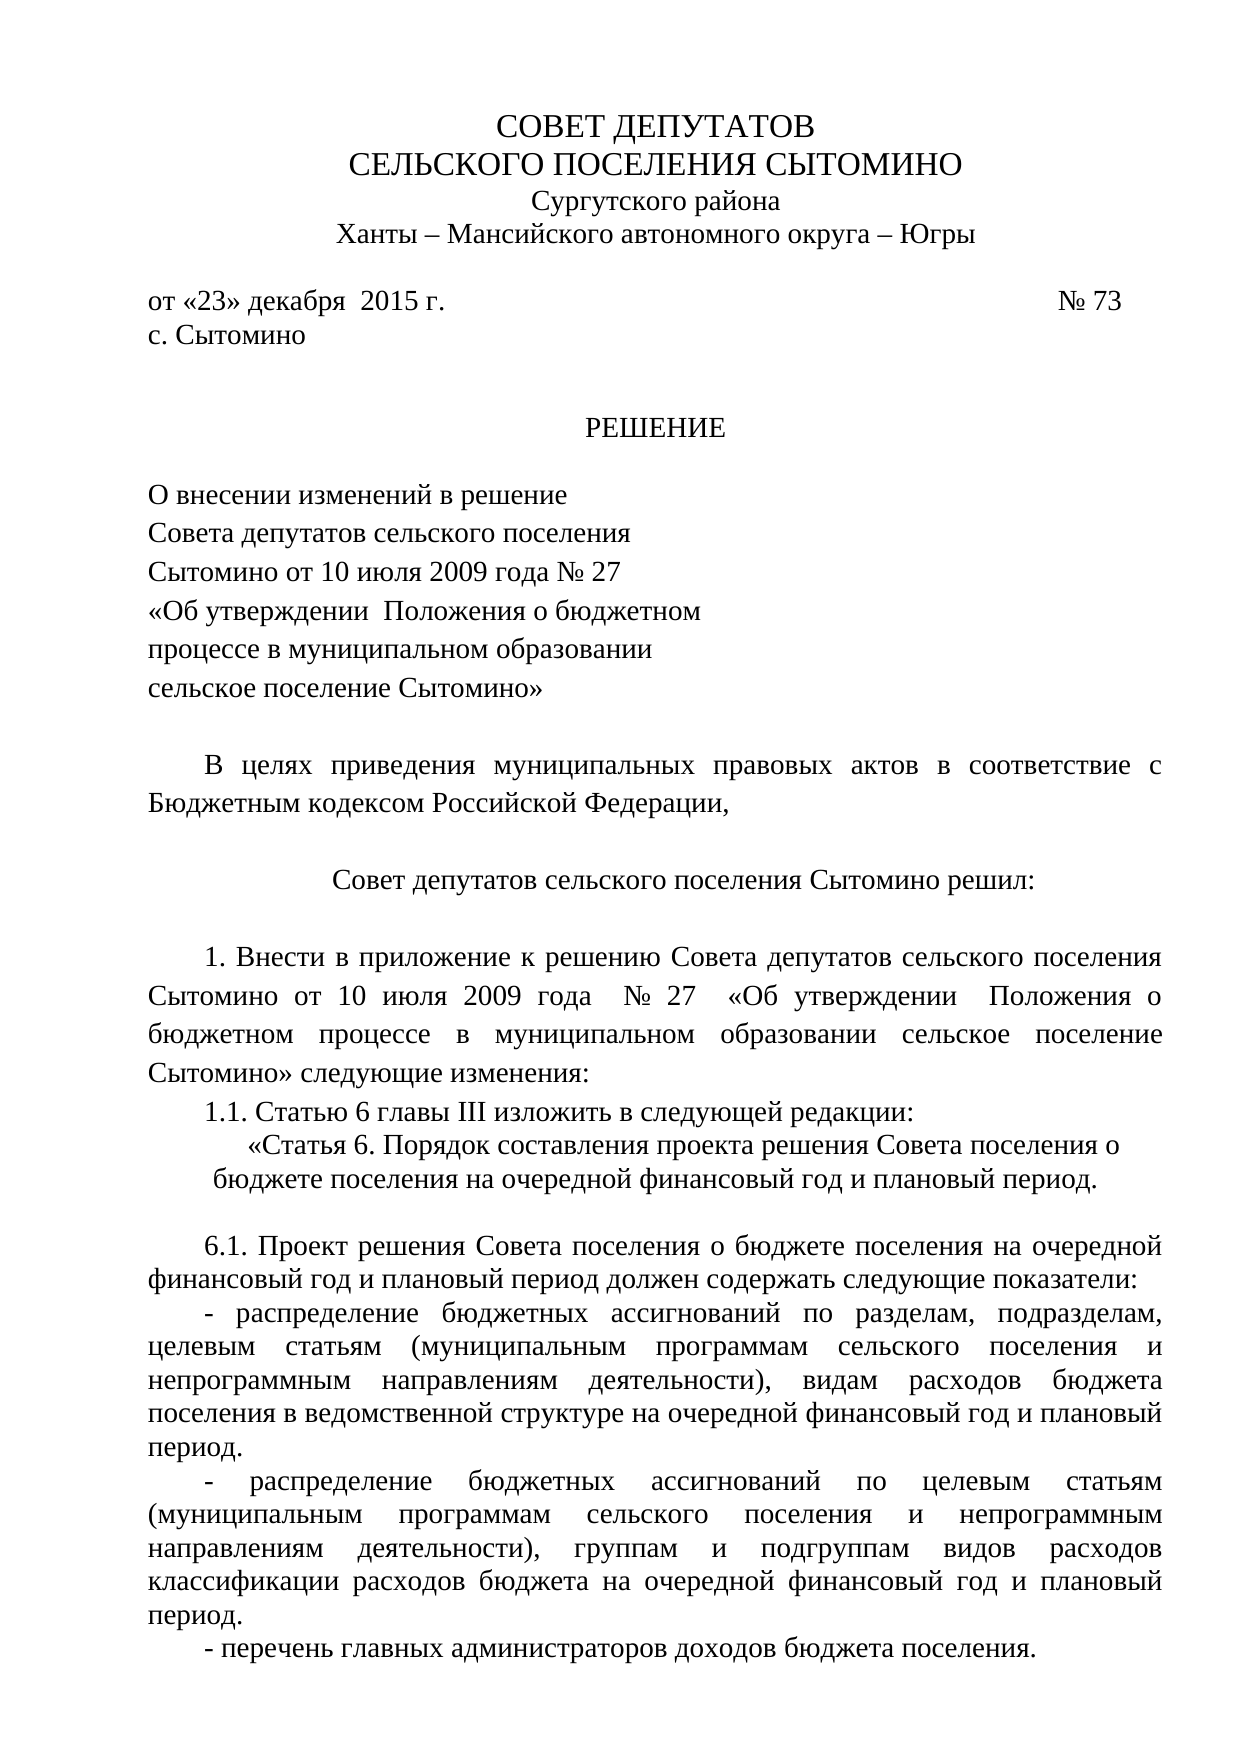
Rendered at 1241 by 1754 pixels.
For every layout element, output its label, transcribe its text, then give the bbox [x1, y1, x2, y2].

text Сытомино от 10 июля 2009 года № 27 [148, 554, 1163, 588]
text Ханты – Мансийского автономного округа – Югры [148, 216, 1163, 250]
text 1. Внести в приложение к решению Совета депутатов сельского поселения Сытомино от 10 июля 2009 года № 27 «Об утверждении Положения о бюджетном процессе в муниципальном образовании сельское поселение Сытомино» следующие изменения: [148, 939, 1163, 1089]
text СЕЛЬСКОГО ПОСЕЛЕНИЯ СЫТОМИНО [148, 144, 1163, 183]
text О внесении изменений в решение [148, 477, 1163, 511]
text Совет депутатов сельского поселения Сытомино решил: [148, 862, 1163, 896]
text 1.1. Статью 6 главы III изложить в следующей редакции: [148, 1094, 1163, 1127]
text от «23» декабря 2015 г. № 73 [148, 283, 1163, 317]
text РЕШЕНИЕ [148, 410, 1163, 443]
text процессе в муниципальном образовании [148, 631, 1163, 665]
text Сургутского района [148, 183, 1163, 216]
text - распределение бюджетных ассигнований по целевым статьям (муниципальным программам сельского поселения и непрограммным направлениям деятельности), группам и подгруппам видов расходов классификации расходов бюджета на очередной финансовый год и плановый период. [148, 1463, 1163, 1630]
text с. Сытомино [148, 317, 1163, 351]
text сельское поселение Сытомино» [148, 670, 1163, 703]
text - распределение бюджетных ассигнований по разделам, подразделам, целевым статьям (муниципальным программам сельского поселения и непрограммным направлениям деятельности), видам расходов бюджета поселения в ведомственной структуре на очередной финансовый год и плановый период. [148, 1295, 1163, 1463]
text Совета депутатов сельского поселения [148, 516, 1163, 549]
text - перечень главных администраторов доходов бюджета поселения. [148, 1630, 1163, 1664]
text «Статья 6. Порядок составления проекта решения Совета поселения о бюджете поселения на очередной финансовый год и плановый период. [148, 1127, 1163, 1194]
text «Об утверждении Положения о бюджетном [148, 593, 1163, 626]
text СОВЕТ ДЕПУТАТОВ [148, 106, 1163, 144]
text 6.1. Проект решения Совета поселения о бюджете поселения на очередной финансовый год и плановый период должен содержать следующие показатели: [148, 1228, 1163, 1295]
text В целях приведения муниципальных правовых актов в соответствие с Бюджетным кодексом Российской Федерации, [148, 747, 1163, 819]
